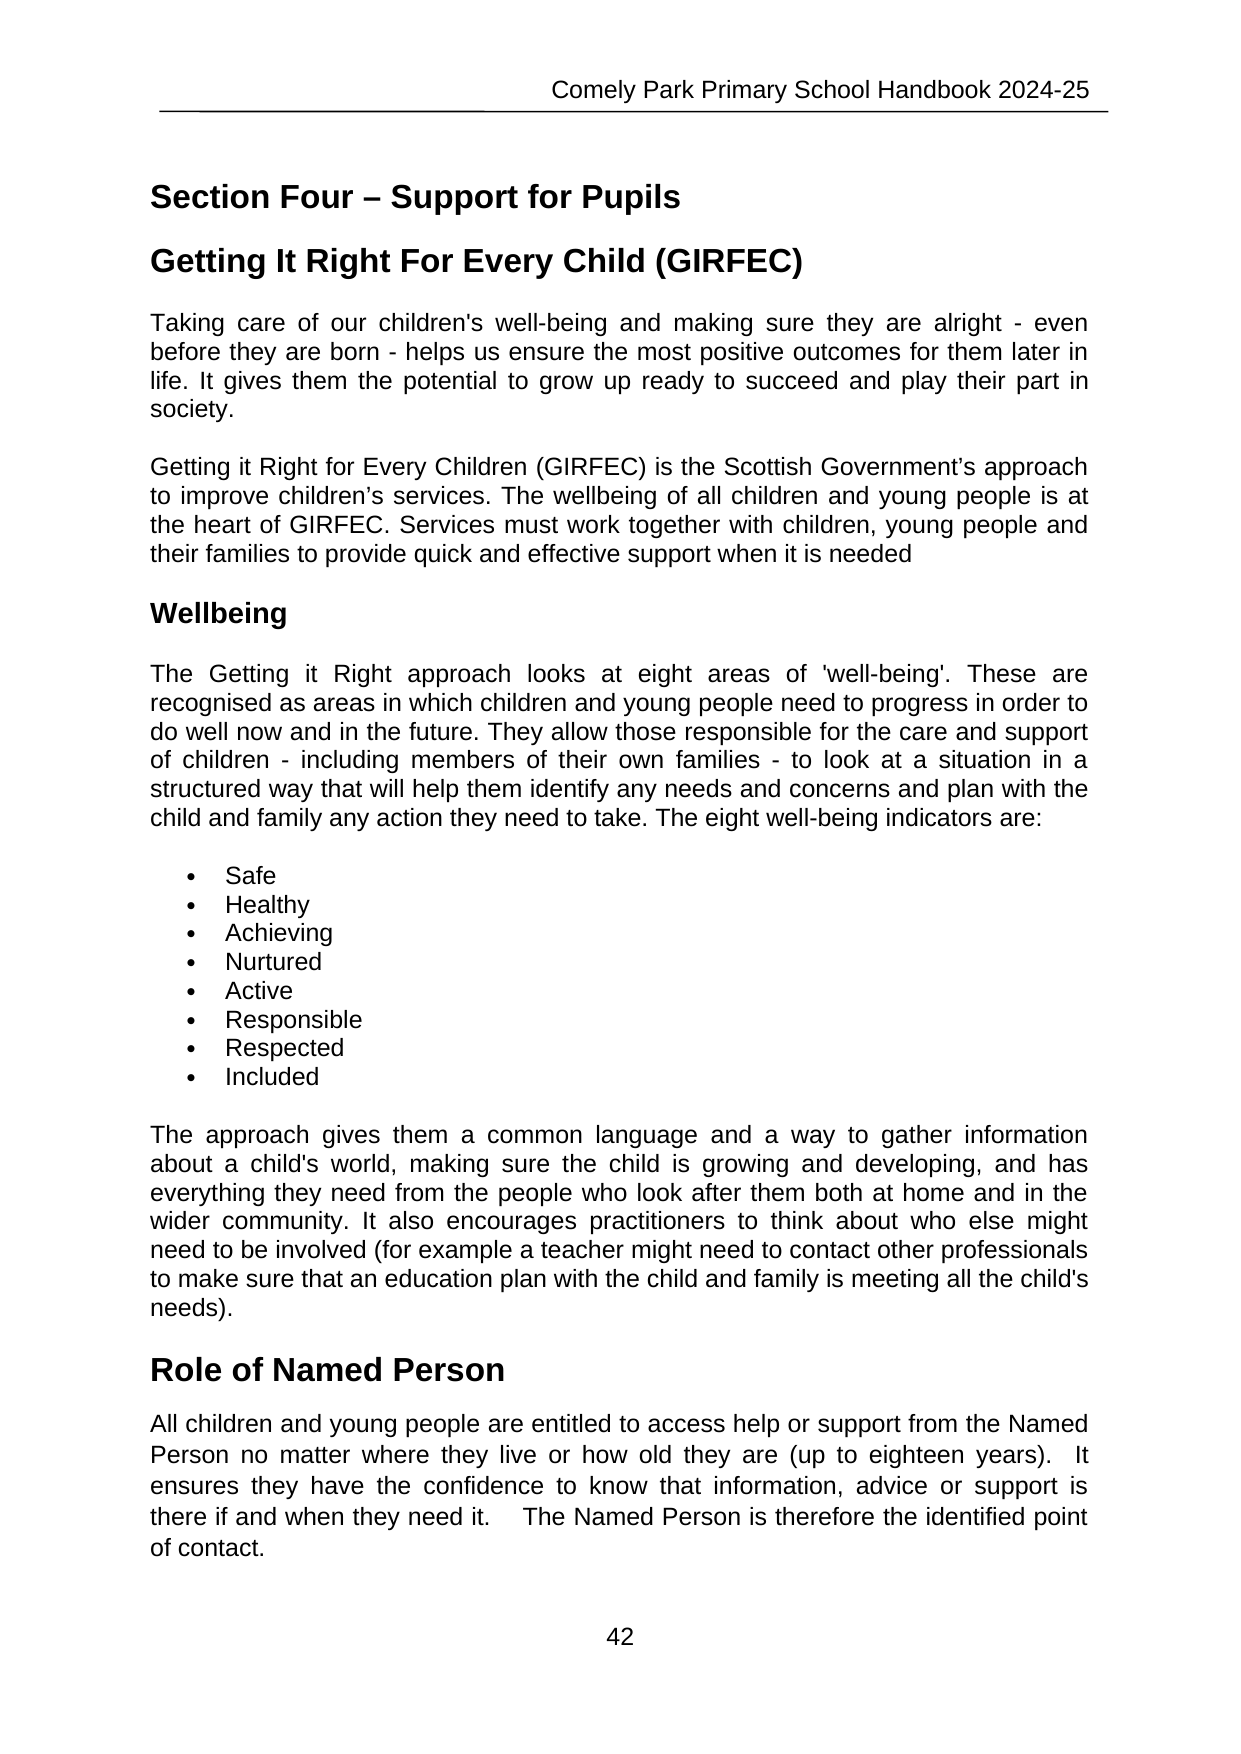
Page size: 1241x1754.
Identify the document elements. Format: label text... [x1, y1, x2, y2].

subtitle Section Four – Support for Pupils [150, 177, 1090, 216]
text The Getting it Right approach looks at eight areas of 'well-being'. These are recognised as areas in which children and young people need to progress in order to do well now and in the future. They allow those responsible for the care and support of children - including members of their own families - to look at a situation in a structured way that will help them identify any needs and concerns and plan with the child and family any action they need to take. The eight well-being indicators are: [150, 659, 1090, 832]
list Nurtured [187, 947, 1090, 976]
list Respected [187, 1033, 1090, 1062]
list Active [187, 976, 1090, 1005]
text The approach gives them a common language and a way to gather information about a child's world, making sure the child is growing and developing, and has everything they need from the people who look after them both at home and in the wider community. It also encourages practitioners to think about who else might need to be involved (for example a teacher might need to contact other professionals to make sure that an education plan with the child and family is meeting all the child's needs). [150, 1120, 1090, 1321]
list Safe [187, 861, 1090, 890]
text Wellbeing [150, 597, 1090, 630]
text Role of Named Person [150, 1351, 1090, 1389]
text All children and young people are entitled to access help or support from the Named Person no matter where they live or how old they are (up to eighteen years). It ensures they have the confidence to know that information, advice or support is there if and when they need it. The Named Person is therefore the identified point of contact. [150, 1409, 1090, 1562]
text Taking care of our children's well-being and making sure they are alright - even before they are born - helps us ensure the most positive outcomes for them later in life. It gives them the potential to grow up ready to succeed and play their part in society. [150, 308, 1090, 423]
text Getting It Right For Every Child (GIRFEC) [150, 241, 1090, 279]
list Responsible [187, 1005, 1090, 1033]
text Getting it Right for Every Children (GIRFEC) is the Scottish Government’s approach to improve children’s services. The wellbeing of all children and young people is at the heart of GIRFEC. Services must work together with children, young people and their families to provide quick and effective support when it is needed [150, 452, 1090, 567]
list Healthy [187, 890, 1090, 918]
list Achieving [187, 918, 1090, 947]
list Included [187, 1062, 1090, 1091]
